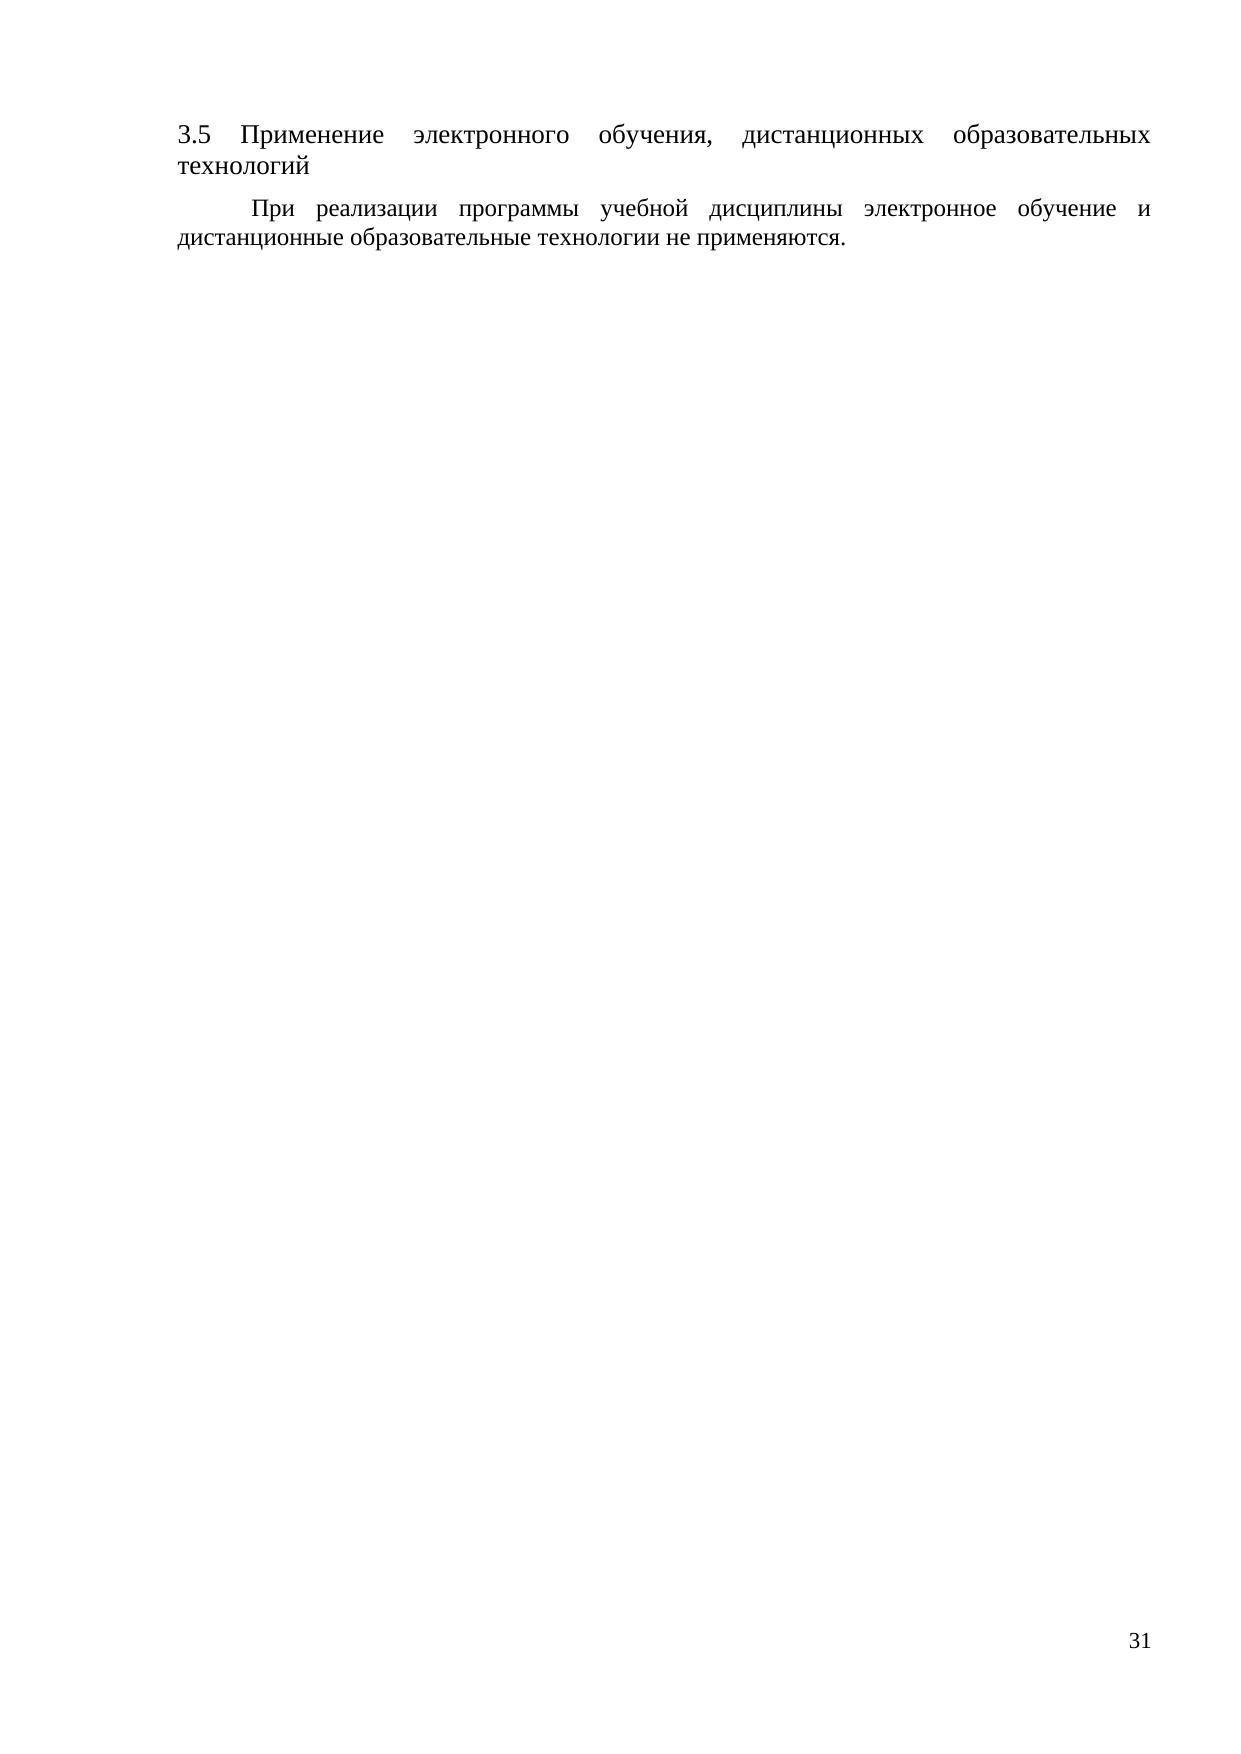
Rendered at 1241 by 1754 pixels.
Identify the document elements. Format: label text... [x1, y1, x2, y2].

text При реализации программы учебной дисциплины электронное обучение и дистанционные образовательные технологии не применяются. [177, 193, 1152, 250]
subtitle 3.5 Применение электронного обучения, дистанционных образовательных технологий [177, 118, 1152, 180]
